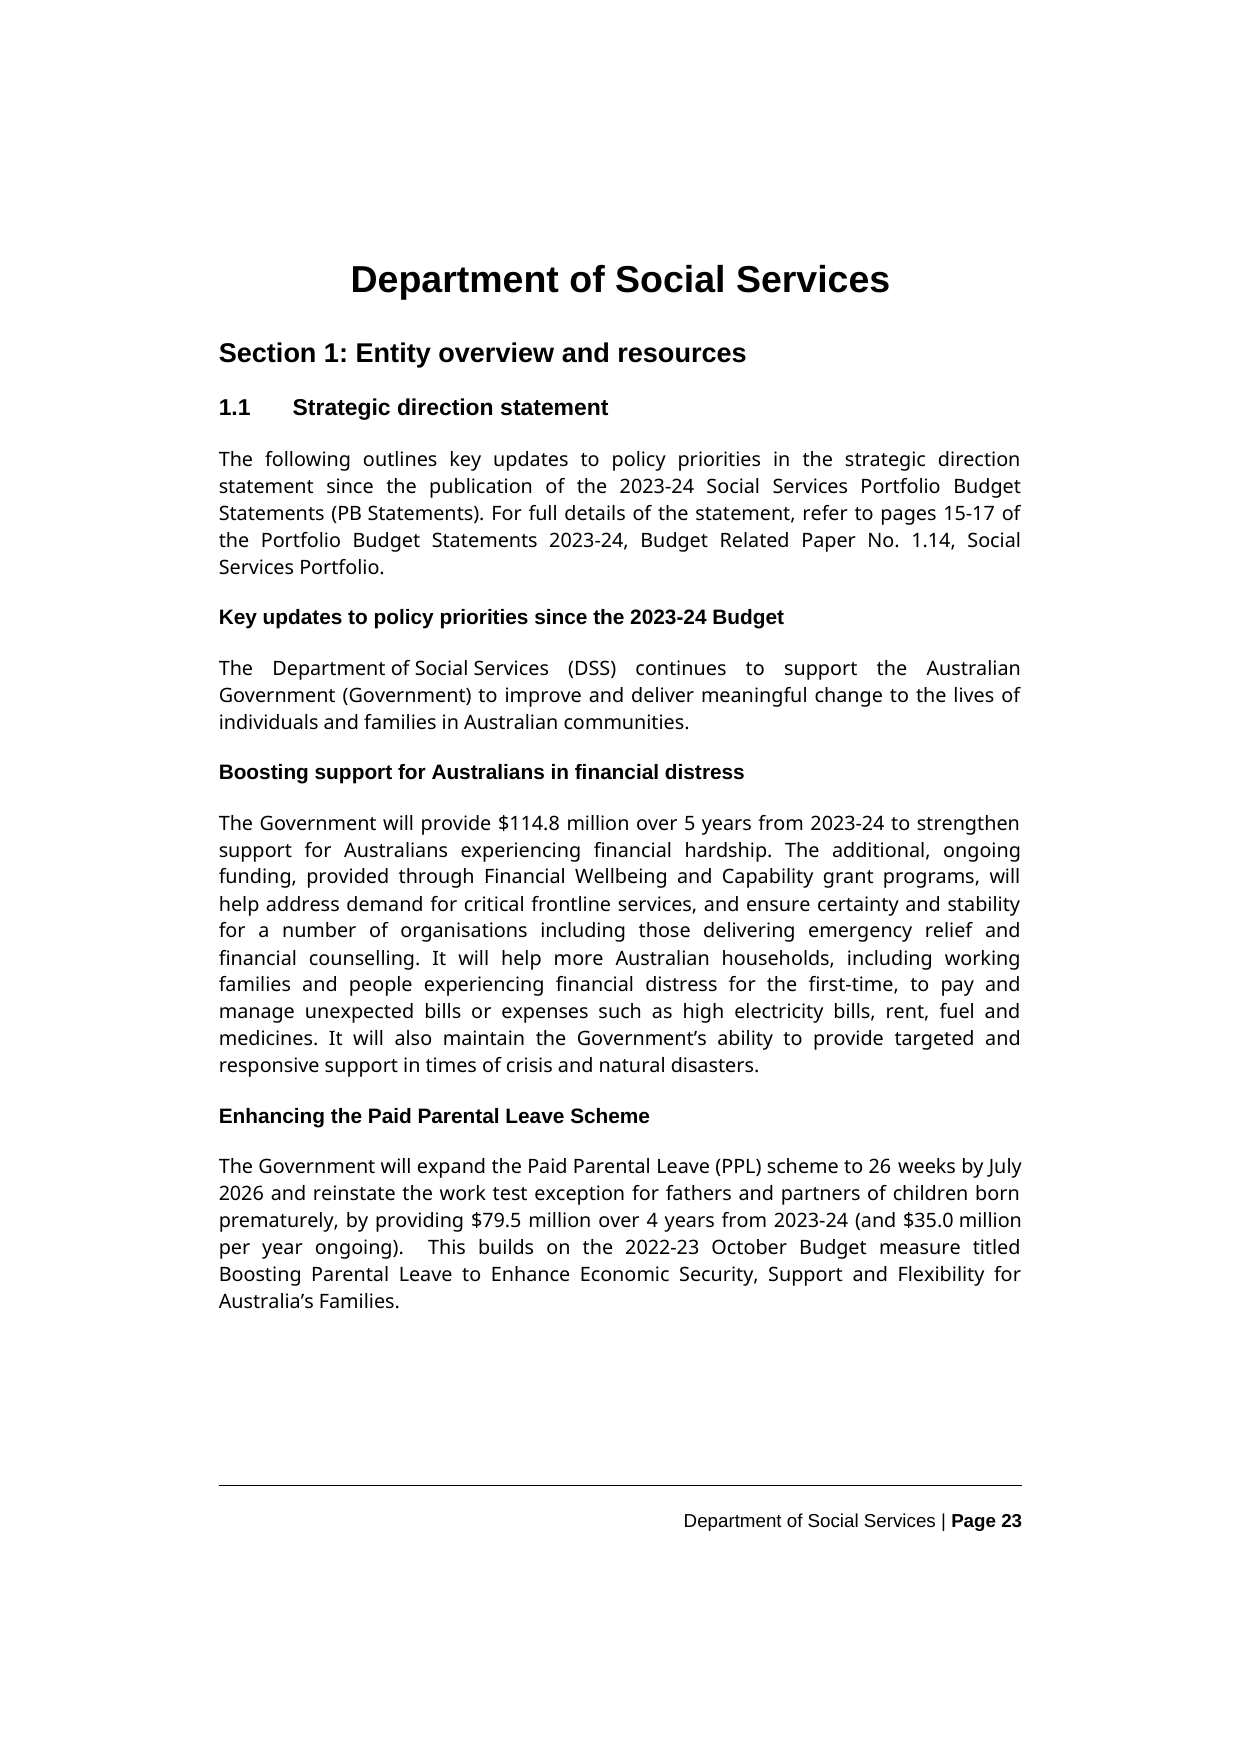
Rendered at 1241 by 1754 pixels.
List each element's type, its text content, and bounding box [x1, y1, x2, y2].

text The Department of Social Services (DSS) continues to support the Australian Government (Government) to improve and deliver meaningful change to the lives of individuals and families in Australian communities. [218, 654, 1022, 735]
text The Government will provide $114.8 million over 5 years from 2023-24 to strengthen support for Australians experiencing financial hardship. The additional, ongoing funding, provided through Financial Wellbeing and Capability grant programs, will help address demand for critical frontline services, and ensure certainty and stability for a number of organisations including those delivering emergency relief and financial counselling. It will help more Australian households, including working families and people experiencing financial distress for the first-time, to pay and manage unexpected bills or expenses such as high electricity bills, rent, fuel and medicines. It will also maintain the Government’s ability to provide targeted and responsive support in times of crisis and natural disasters. [218, 809, 1022, 1079]
subtitle Section 1: Entity overview and resources [218, 337, 1022, 369]
subtitle 1.1 Strategic direction statement [218, 394, 1022, 420]
subtitle Department of Social Services [218, 257, 1022, 300]
text The following outlines key updates to policy priorities in the strategic direction statement since the publication of the 2023-24 Social Services Portfolio Budget Statements (PB Statements). For full details of the statement, refer to pages 15-17 of the Portfolio Budget Statements 2023-24, Budget Related Paper No. 1.14, Social Services Portfolio. [218, 445, 1022, 580]
text Boosting support for Australians in financial distress [218, 760, 1022, 784]
text Enhancing the Paid Parental Leave Scheme [218, 1104, 1022, 1128]
text The Government will expand the Paid Parental Leave (PPL) scheme to 26 weeks by July 2026 and reinstate the work test exception for fathers and partners of children born prematurely, by providing $79.5 million over 4 years from 2023-24 (and $35.0 million per year ongoing). This builds on the 2022-23 October Budget measure titled Boosting Parental Leave to Enhance Economic Security, Support and Flexibility for Australia’s Families. [218, 1153, 1022, 1314]
text Key updates to policy priorities since the 2023-24 Budget [218, 605, 1022, 629]
